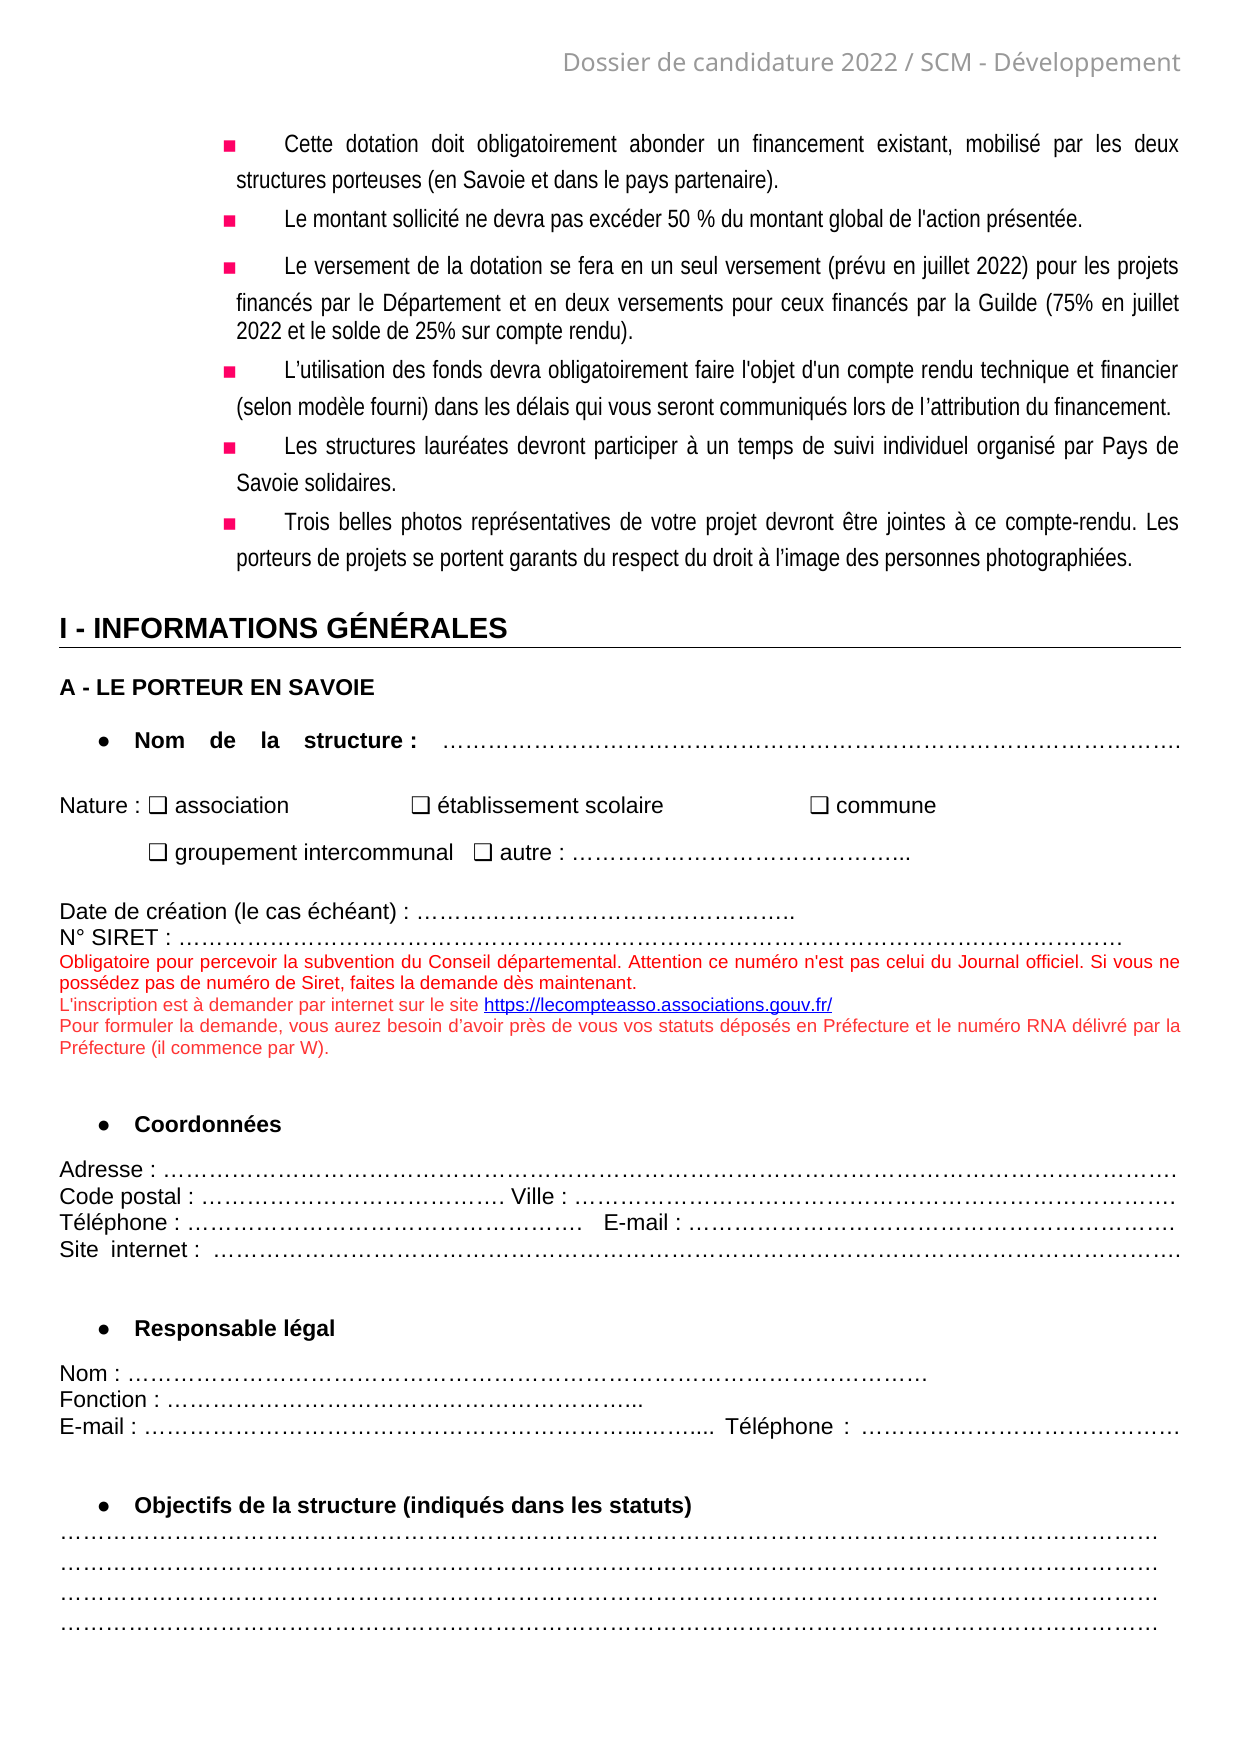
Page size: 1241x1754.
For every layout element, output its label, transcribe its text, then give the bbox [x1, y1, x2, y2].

text Pour formuler la demande, vous aurez besoin d’avoir près de vous vos statuts déposés en Préfecture et le numéro RNA délivré par la Préfecture (il commence par W). [59, 1015, 1181, 1058]
text Fonction : ……………………………………………………... [59, 1386, 1181, 1413]
text Adresse : ……………………………………………………………………………………………………………………. [59, 1156, 1181, 1183]
list Le versement de la dotation se fera en un seul versement (prévu en juillet 2022) pour les projets financés par le Département et en deux versements pour ceux financés par la Guilde (75% en juillet 2022 et le solde de 25% sur compte rendu). [222, 241, 1181, 345]
text Date de création (le cas échéant) : ………………………………………….. [59, 898, 1181, 924]
list Trois belles photos représentatives de votre projet devront être jointes à ce compte-rendu. Les porteurs de projets se portent garants du respect du droit à l’image des personnes photographiées. [222, 496, 1181, 572]
list Cette dotation doit obligatoirement abonder un financement existant, mobilisé par les deux structures porteuses (en Savoie et dans le pays partenaire). [222, 118, 1181, 194]
text I - INFORMATIONS GÉNÉRALES [59, 611, 1181, 647]
text L'inscription est à demander par internet sur le site https://lecompteasso.associations.gouv.fr/ [59, 993, 1181, 1015]
text ❑ groupement intercommunal ❑ autre : ……………………………………... [59, 827, 1181, 874]
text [59, 1518, 1181, 1635]
list Coordonnées [97, 1111, 1181, 1137]
list Responsable légal [97, 1314, 1181, 1341]
text Site internet : ………………………………………………………………………………………………………………. [59, 1236, 1181, 1288]
text Obligatoire pour percevoir la subvention du Conseil départemental. Attention ce numéro n'est pas celui du Journal officiel. Si vous ne possédez pas de numéro de Siret, faites la demande dès maintenant. [59, 950, 1181, 993]
list Le montant sollicité ne devra pas excéder 50 % du montant global de l'action présentée. [222, 194, 1181, 241]
text A - LE PORTEUR EN SAVOIE [59, 674, 1181, 701]
list Objectifs de la structure (indiqués dans les statuts) [97, 1492, 1181, 1518]
text N° SIRET : …………………………………………………………………………………………….……………… [59, 924, 1181, 950]
text Téléphone : ……………………………………………. E-mail : ………………………………………………………. [59, 1209, 1181, 1236]
text E-mail : ………………………………………………………... …….... Téléphone : …………………………………… [59, 1413, 1181, 1466]
text Nature : ❑ association ❑ établissement scolaire ❑ commune [59, 780, 1181, 827]
list Les structures lauréates devront participer à un temps de suivi individuel organisé par Pays de Savoie solidaires. [222, 421, 1181, 496]
list L’utilisation des fonds devra obligatoirement faire l'objet d'un compte rendu technique et financier (selon modèle fourni) dans les délais qui vous seront communiqués lors de l’attribution du financement. [222, 345, 1181, 421]
text Nom : …………………………………………………………………………………………… [59, 1360, 1181, 1386]
text Code postal : …………………………………. Ville : ……………………………………………………………………. [59, 1183, 1181, 1209]
list Nom de la structure : ……………………………………………………………………………………. [97, 727, 1181, 780]
